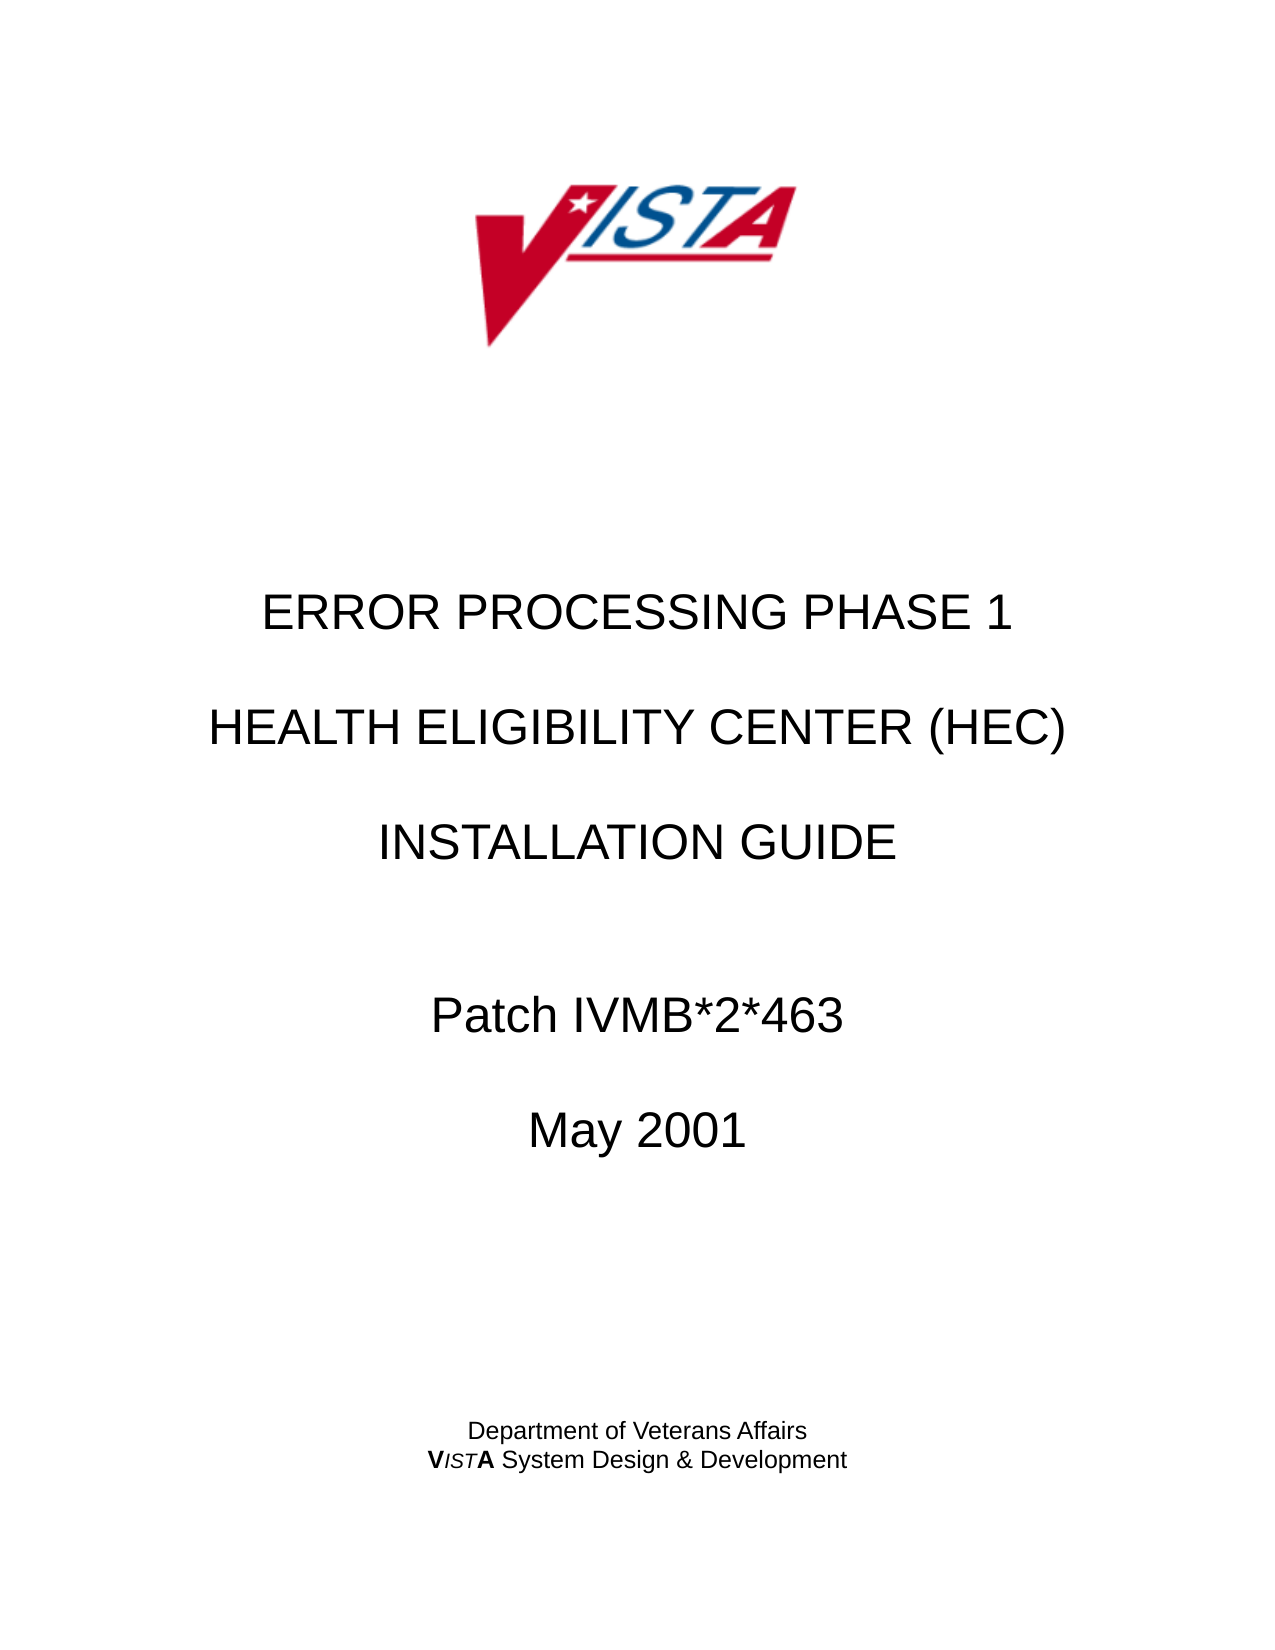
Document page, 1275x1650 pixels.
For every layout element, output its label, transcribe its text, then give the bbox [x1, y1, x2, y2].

title VISTA System Design & Development [150, 1445, 1125, 1474]
title Error Processing phase 1 [150, 582, 1125, 640]
title Patch IVMB*2*463 [150, 985, 1125, 1042]
title Health eligibility center (HEC) [150, 697, 1125, 755]
title installation guide [150, 812, 1125, 870]
title Department of Veterans Affairs [150, 1416, 1125, 1445]
title May 2001 [150, 1100, 1125, 1157]
